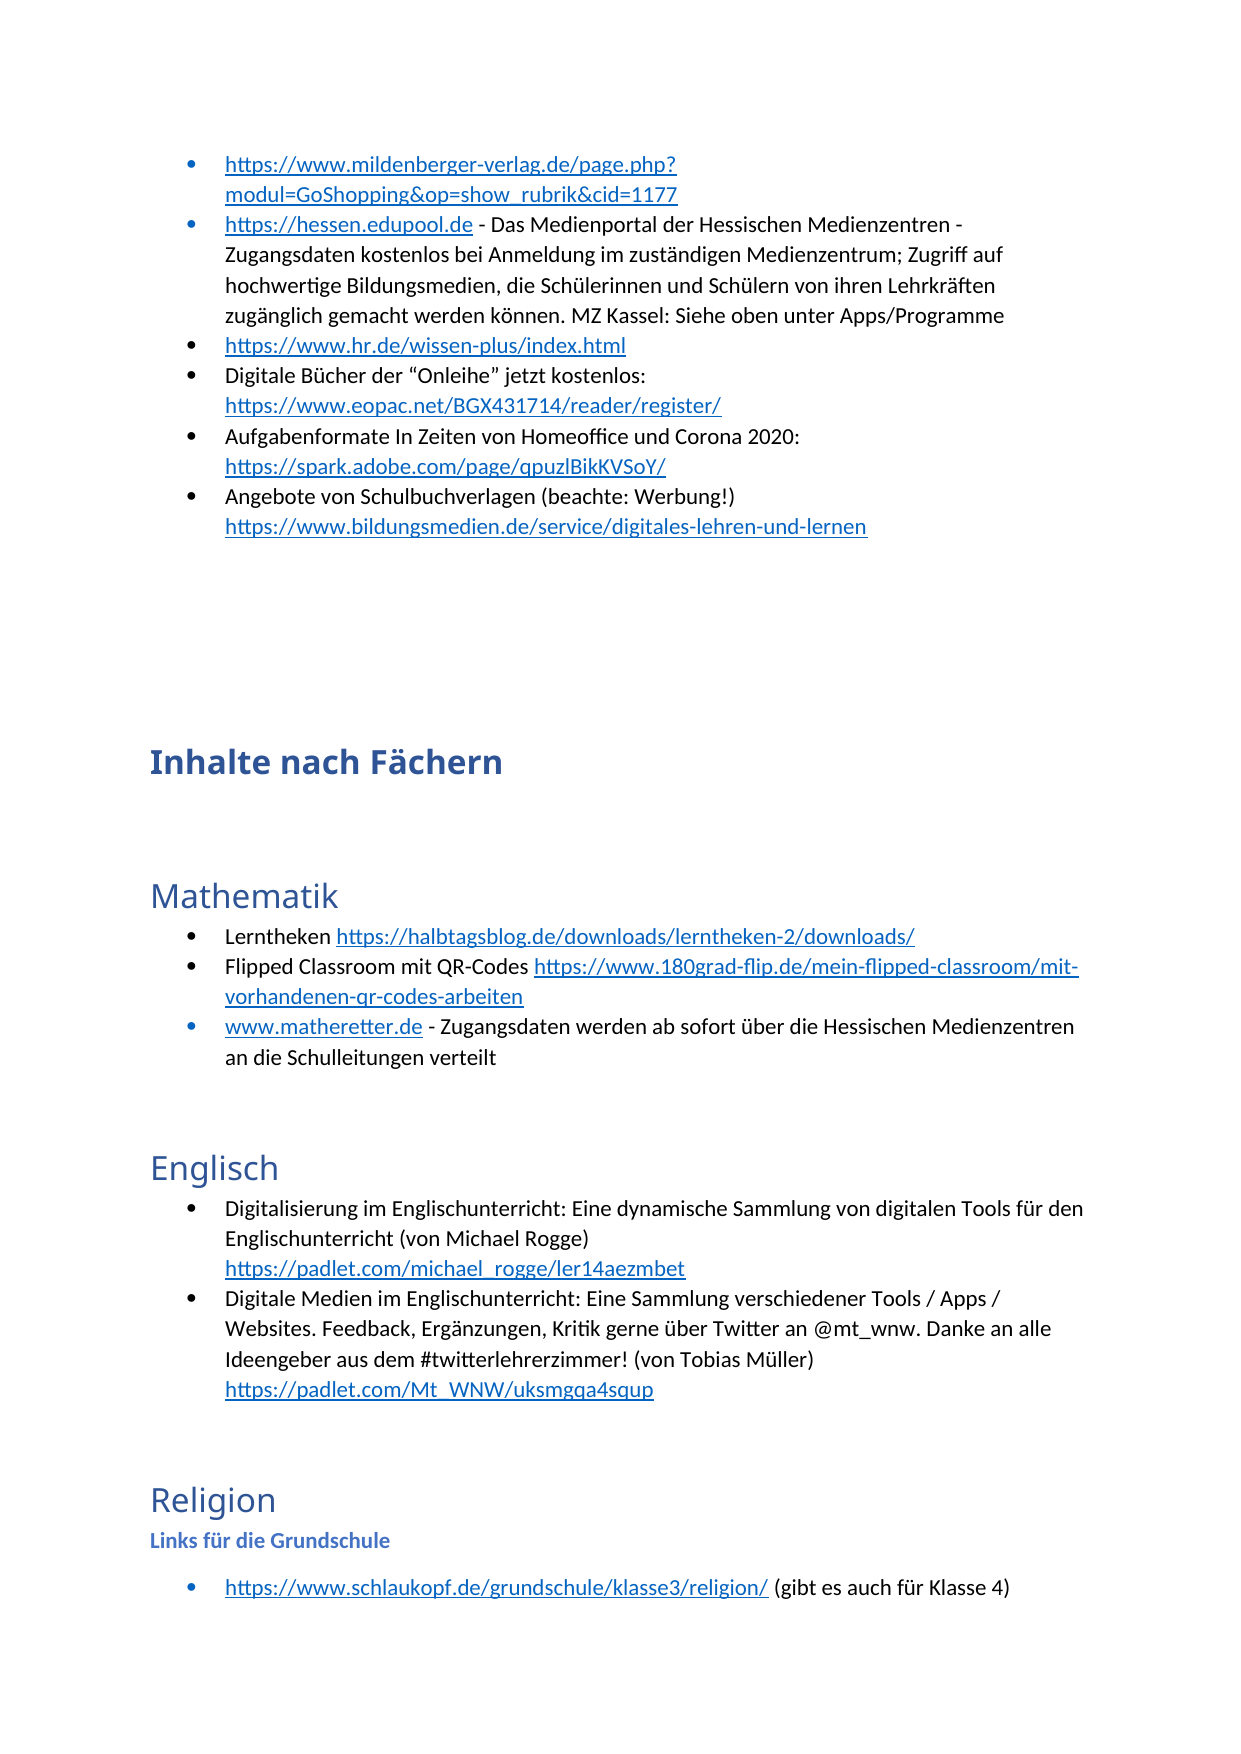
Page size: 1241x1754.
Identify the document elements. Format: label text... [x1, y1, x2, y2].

subtitle Religion [150, 1477, 1090, 1522]
list https://www.mildenberger-verlag.de/page.php?modul=GoShopping&op=show_rubrik&cid=1177 [187, 150, 1090, 208]
list Aufgabenformate In Zeiten von Homeoffice und Corona 2020: https://spark.adobe.com/page/qpuzlBikKVSoY/ [187, 422, 1090, 480]
subtitle Inhalte nach Fächern [150, 738, 1090, 784]
list Angebote von Schulbuchverlagen (beachte: Werbung!) https://www.bildungsmedien.de/service/digitales-lehren-und-lernen [187, 482, 1090, 541]
text Links für die Grundschule [150, 1526, 1090, 1554]
list Digitale Medien im Englischunterricht: Eine Sammlung verschiedener Tools / Apps / Websites. Feedback, Ergänzungen, Kritik gerne über Twitter an @mt_wnw. Danke an alle Ideengeber aus dem #twitterlehrerzimmer! (von Tobias Müller) https://padlet.com/Mt_WNW/uksmgqa4squp [187, 1284, 1090, 1403]
subtitle Mathematik [150, 873, 1090, 918]
list https://www.schlaukopf.de/grundschule/klasse3/religion/ (gibt es auch für Klasse 4) [187, 1573, 1090, 1601]
list Flipped Classroom mit QR-Codes https://www.180grad-flip.de/mein-flipped-classroom/mit-vorhandenen-qr-codes-arbeiten [187, 952, 1090, 1010]
list Lerntheken https://halbtagsblog.de/downloads/lerntheken-2/downloads/ [187, 922, 1090, 950]
list https://hessen.edupool.de - Das Medienportal der Hessischen Medienzentren - Zugangsdaten kostenlos bei Anmeldung im zuständigen Medienzentrum; Zugriff auf hochwertige Bildungsmedien, die Schülerinnen und Schülern von ihren Lehrkräften zugänglich gemacht werden können. MZ Kassel: Siehe oben unter Apps/Programme [187, 210, 1090, 329]
list https://www.hr.de/wissen-plus/index.html [187, 331, 1090, 359]
list Digitale Bücher der “Onleihe” jetzt kostenlos: https://www.eopac.net/BGX431714/reader/register/ [187, 361, 1090, 420]
list Digitalisierung im Englischunterricht: Eine dynamische Sammlung von digitalen Tools für den Englischunterricht (von Michael Rogge) https://padlet.com/michael_rogge/ler14aezmbet [187, 1194, 1090, 1282]
list www.matheretter.de - Zugangsdaten werden ab sofort über die Hessischen Medienzentren an die Schulleitungen verteilt [187, 1012, 1090, 1071]
subtitle Englisch [150, 1145, 1090, 1190]
